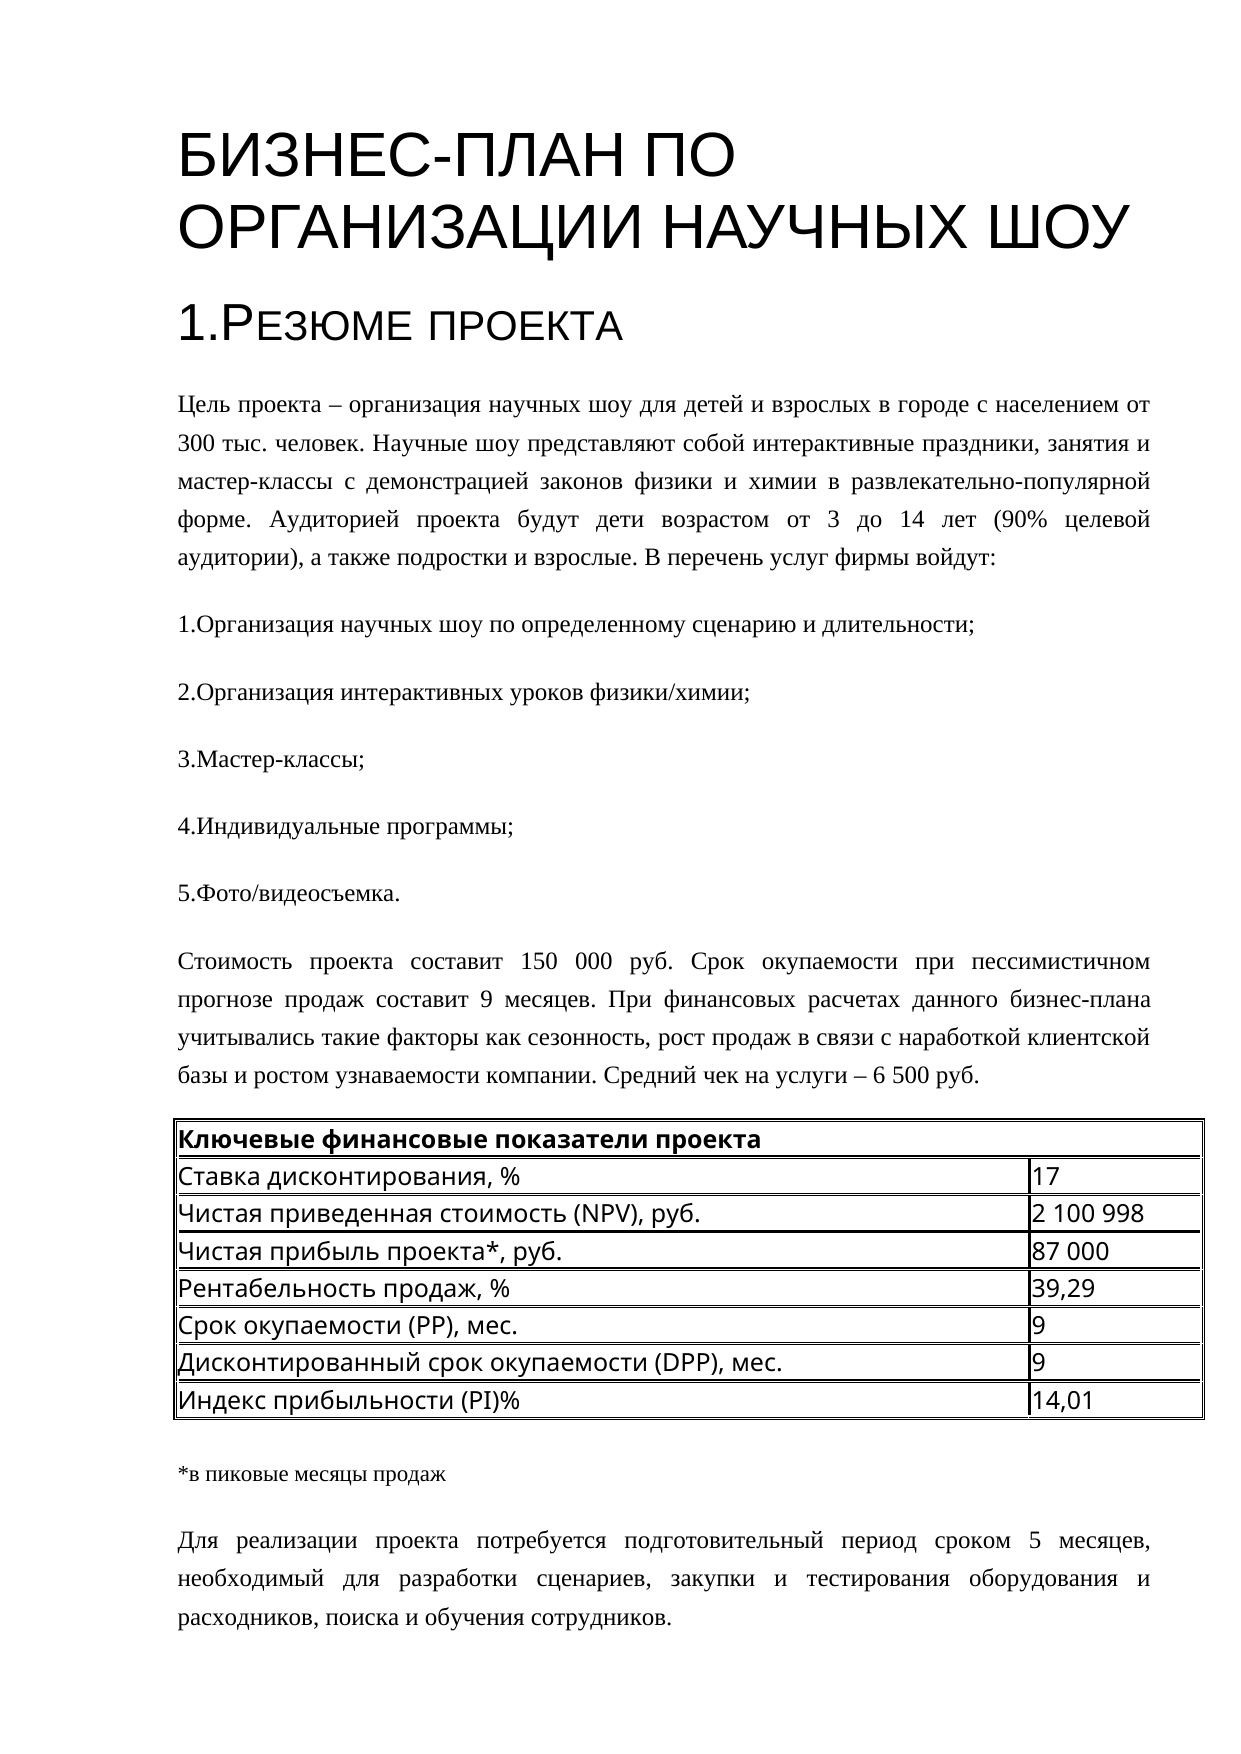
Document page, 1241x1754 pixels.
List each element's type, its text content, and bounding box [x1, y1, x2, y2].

text 5.Фото/видеосъемка. [177, 869, 1152, 907]
table_cell Рентабельность продаж, % [177, 1267, 1028, 1304]
table_cell 39,29 [1031, 1267, 1202, 1304]
table_cell Чистая прибыль проекта*, руб. [177, 1230, 1028, 1267]
text 1.Резюме проекта [177, 291, 1152, 351]
table_cell 87 000 [1031, 1230, 1202, 1267]
text 1.Организация научных шоу по определенному сценарию и длительности; [177, 600, 1152, 638]
table_cell 2 100 998 [1029, 1193, 1203, 1230]
table_cell Ставка дисконтирования, % [177, 1155, 1028, 1193]
text Цель проекта – организация научных шоу для детей и взрослых в городе с населением от 300 тыс. человек. Научные шоу представляют собой интерактивные праздники, занятия и мастер-классы с демонстрацией законов физики и химии в развлекательно-популярной форме. Аудиторией проекта будут дети возрастом от 3 до 14 лет (90% целевой аудитории), а также подростки и взрослые. В перечень услуг фирмы войдут: [177, 380, 1152, 571]
text 3.Мастер-классы; [177, 734, 1152, 773]
table_cell 14,01 [1029, 1379, 1202, 1416]
table_cell 9 [1029, 1342, 1203, 1379]
text 4.Индивидуальные программы; [177, 802, 1152, 840]
text 2.Организация интерактивных уроков физики/химии; [177, 667, 1152, 705]
table_header Ключевые финансовые показатели проекта [177, 1122, 1202, 1155]
text Стоимость проекта составит 150 000 руб. Срок окупаемости при пессимистичном прогнозе продаж составит 9 месяцев. При финансовых расчетах данного бизнес-плана учитывались такие факторы как сезонность, рост продаж в связи с наработкой клиентской базы и ростом узнаваемости компании. Средний чек на услуги – 6 500 руб. [177, 936, 1152, 1089]
text *в пиковые месяцы продаж [177, 1449, 1152, 1487]
text Для реализации проекта потребуется подготовительный период сроком 5 месяцев, необходимый для разработки сценариев, закупки и тестирования оборудования и расходников, поиска и обучения сотрудников. [177, 1516, 1152, 1630]
table_cell Срок окупаемости (PP), мес. [177, 1305, 1028, 1342]
text БИЗНЕС-ПЛАН ПО ОРГАНИЗАЦИИ НАУЧНЫХ ШОУ [177, 118, 1152, 262]
table_cell Индекс прибыльности (PI)% [177, 1379, 1029, 1416]
table_cell Чистая приведенная стоимость (NPV), руб. [175, 1193, 1029, 1230]
table_cell 9 [1031, 1305, 1202, 1342]
table_cell 17 [1031, 1155, 1202, 1193]
table_cell Дисконтированный срок окупаемости (DPP), мес. [175, 1342, 1029, 1379]
